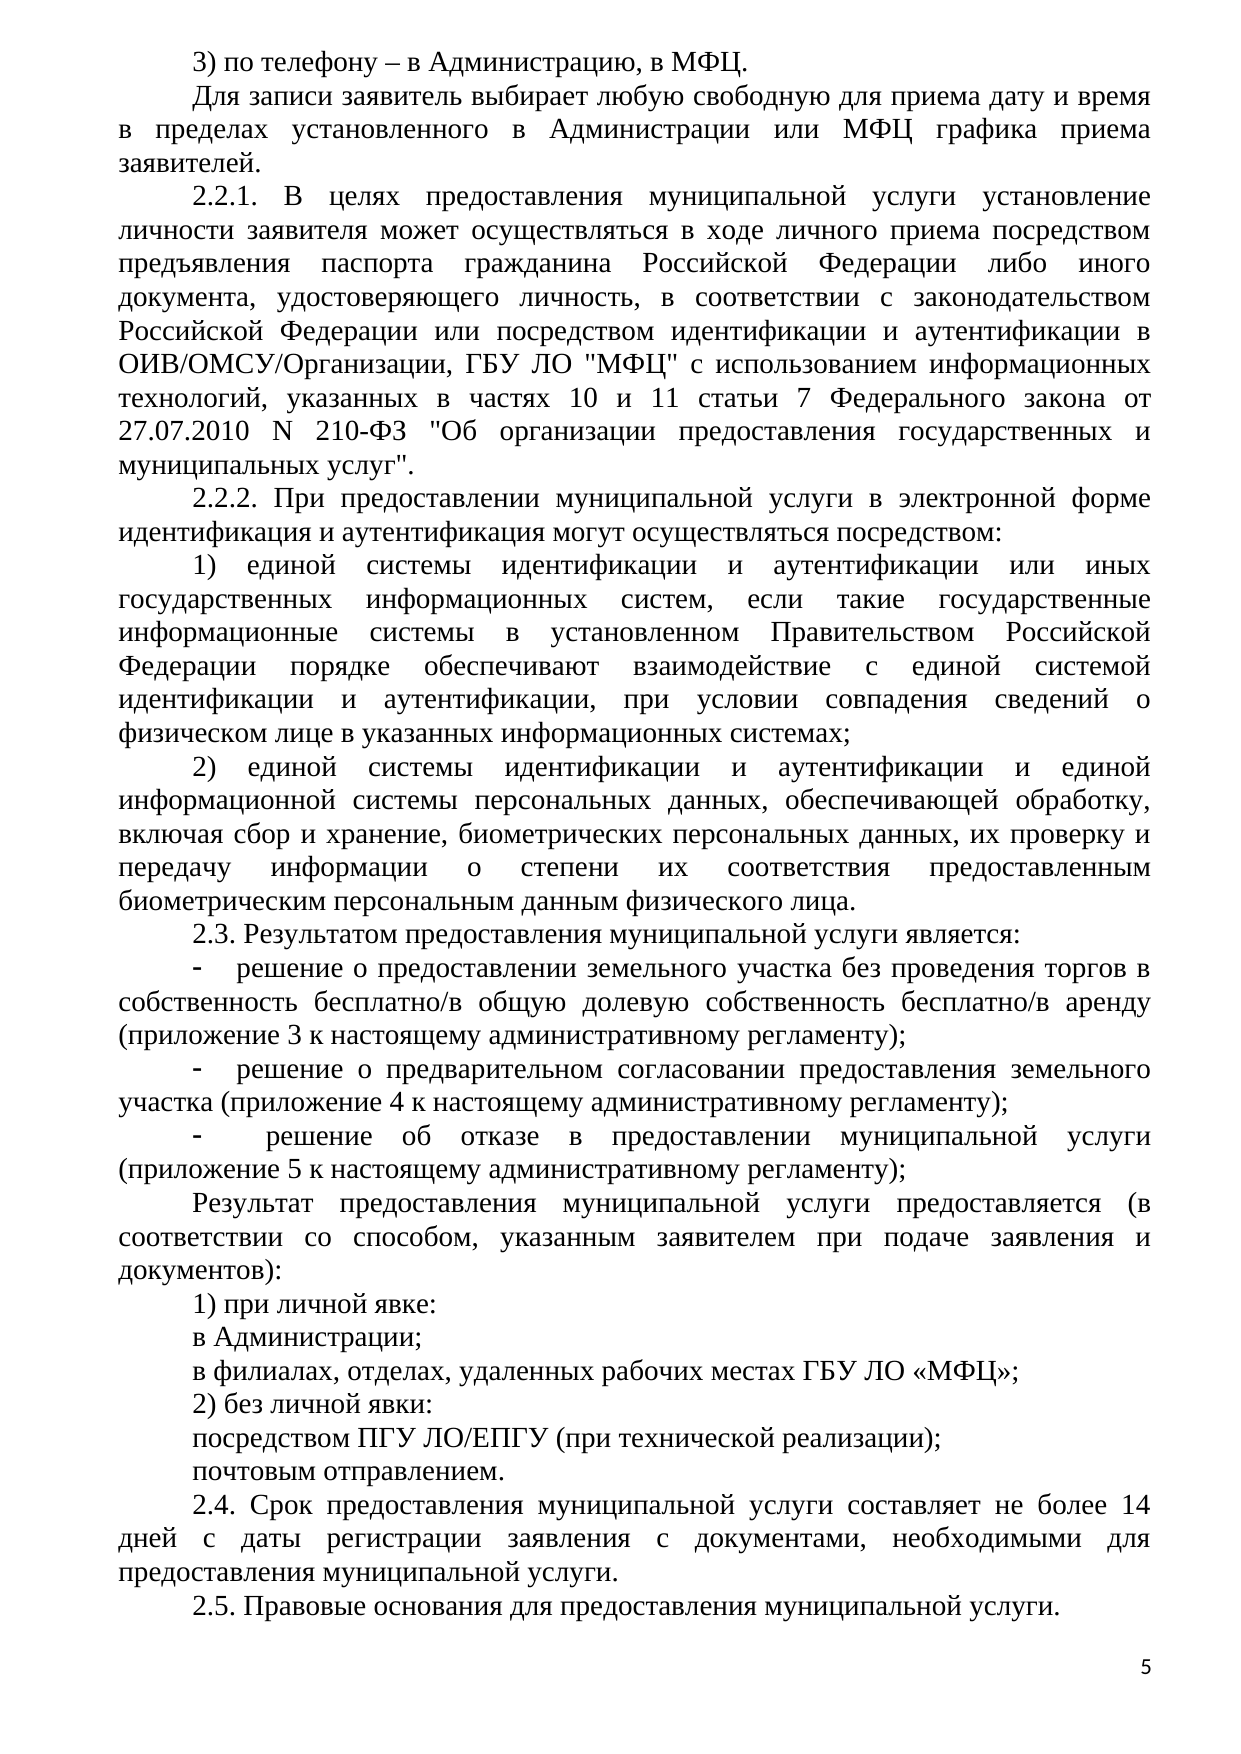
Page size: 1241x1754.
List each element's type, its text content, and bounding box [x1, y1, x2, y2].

text в Администрации; [118, 1319, 1152, 1353]
text 2.2.1. В целях предоставления муниципальной услуги установление личности заявителя может осуществляться в ходе личного приема посредством предъявления паспорта гражданина Российской Федерации либо иного документа, удостоверяющего личность, в соответствии с законодательством Российской Федерации или посредством идентификации и аутентификации в ОИВ/ОМСУ/Организации, ГБУ ЛО "МФЦ" с использованием информационных технологий, указанных в частях 10 и 11 статьи 7 Федерального закона от 27.07.2010 N 210-ФЗ "Об организации предоставления государственных и муниципальных услуг". [118, 178, 1152, 480]
list решение об отказе в предоставлении муниципальной услуги (приложение 5 к настоящему административному регламенту); [118, 1118, 1152, 1185]
text Для записи заявитель выбирает любую свободную для приема дату и время в пределах установленного в Администрации или МФЦ графика приема заявителей. [118, 78, 1152, 178]
list решение о предоставлении земельного участка без проведения торгов в собственность бесплатно/в общую долевую собственность бесплатно/в аренду (приложение 3 к настоящему административному регламенту); [118, 950, 1152, 1051]
text 3) по телефону – в Администрацию, в МФЦ. [118, 44, 1152, 78]
text 2.2.2. При предоставлении муниципальной услуги в электронной форме идентификация и аутентификация могут осуществляться посредством: [118, 480, 1152, 547]
text посредством ПГУ ЛО/ЕПГУ (при технической реализации); [118, 1420, 1152, 1453]
text почтовым отправлением. [118, 1453, 1152, 1487]
text Результат предоставления муниципальной услуги предоставляется (в соответствии со способом, указанным заявителем при подаче заявления и документов): [118, 1185, 1152, 1286]
text 1) единой системы идентификации и аутентификации или иных государственных информационных систем, если такие государственные информационные системы в установленном Правительством Российской Федерации порядке обеспечивают взаимодействие с единой системой идентификации и аутентификации, при условии совпадения сведений о физическом лице в указанных информационных системах; [118, 547, 1152, 749]
text 2.4. Срок предоставления муниципальной услуги составляет не более 14 дней с даты регистрации заявления с документами, необходимыми для предоставления муниципальной услуги. [118, 1487, 1152, 1588]
text в филиалах, отделах, удаленных рабочих местах ГБУ ЛО «МФЦ»; [118, 1353, 1152, 1386]
text 2.3. Результатом предоставления муниципальной услуги является: [118, 916, 1152, 950]
text 2) без личной явки: [118, 1386, 1152, 1420]
text 1) при личной явке: [118, 1286, 1152, 1319]
text 2) единой системы идентификации и аутентификации и единой информационной системы персональных данных, обеспечивающей обработку, включая сбор и хранение, биометрических персональных данных, их проверку и передачу информации о степени их соответствия предоставленным биометрическим персональным данным физического лица. [118, 749, 1152, 916]
text 2.5. Правовые основания для предоставления муниципальной услуги. [118, 1588, 1152, 1621]
list решение о предварительном согласовании предоставления земельного участка (приложение 4 к настоящему административному регламенту); [118, 1051, 1152, 1118]
